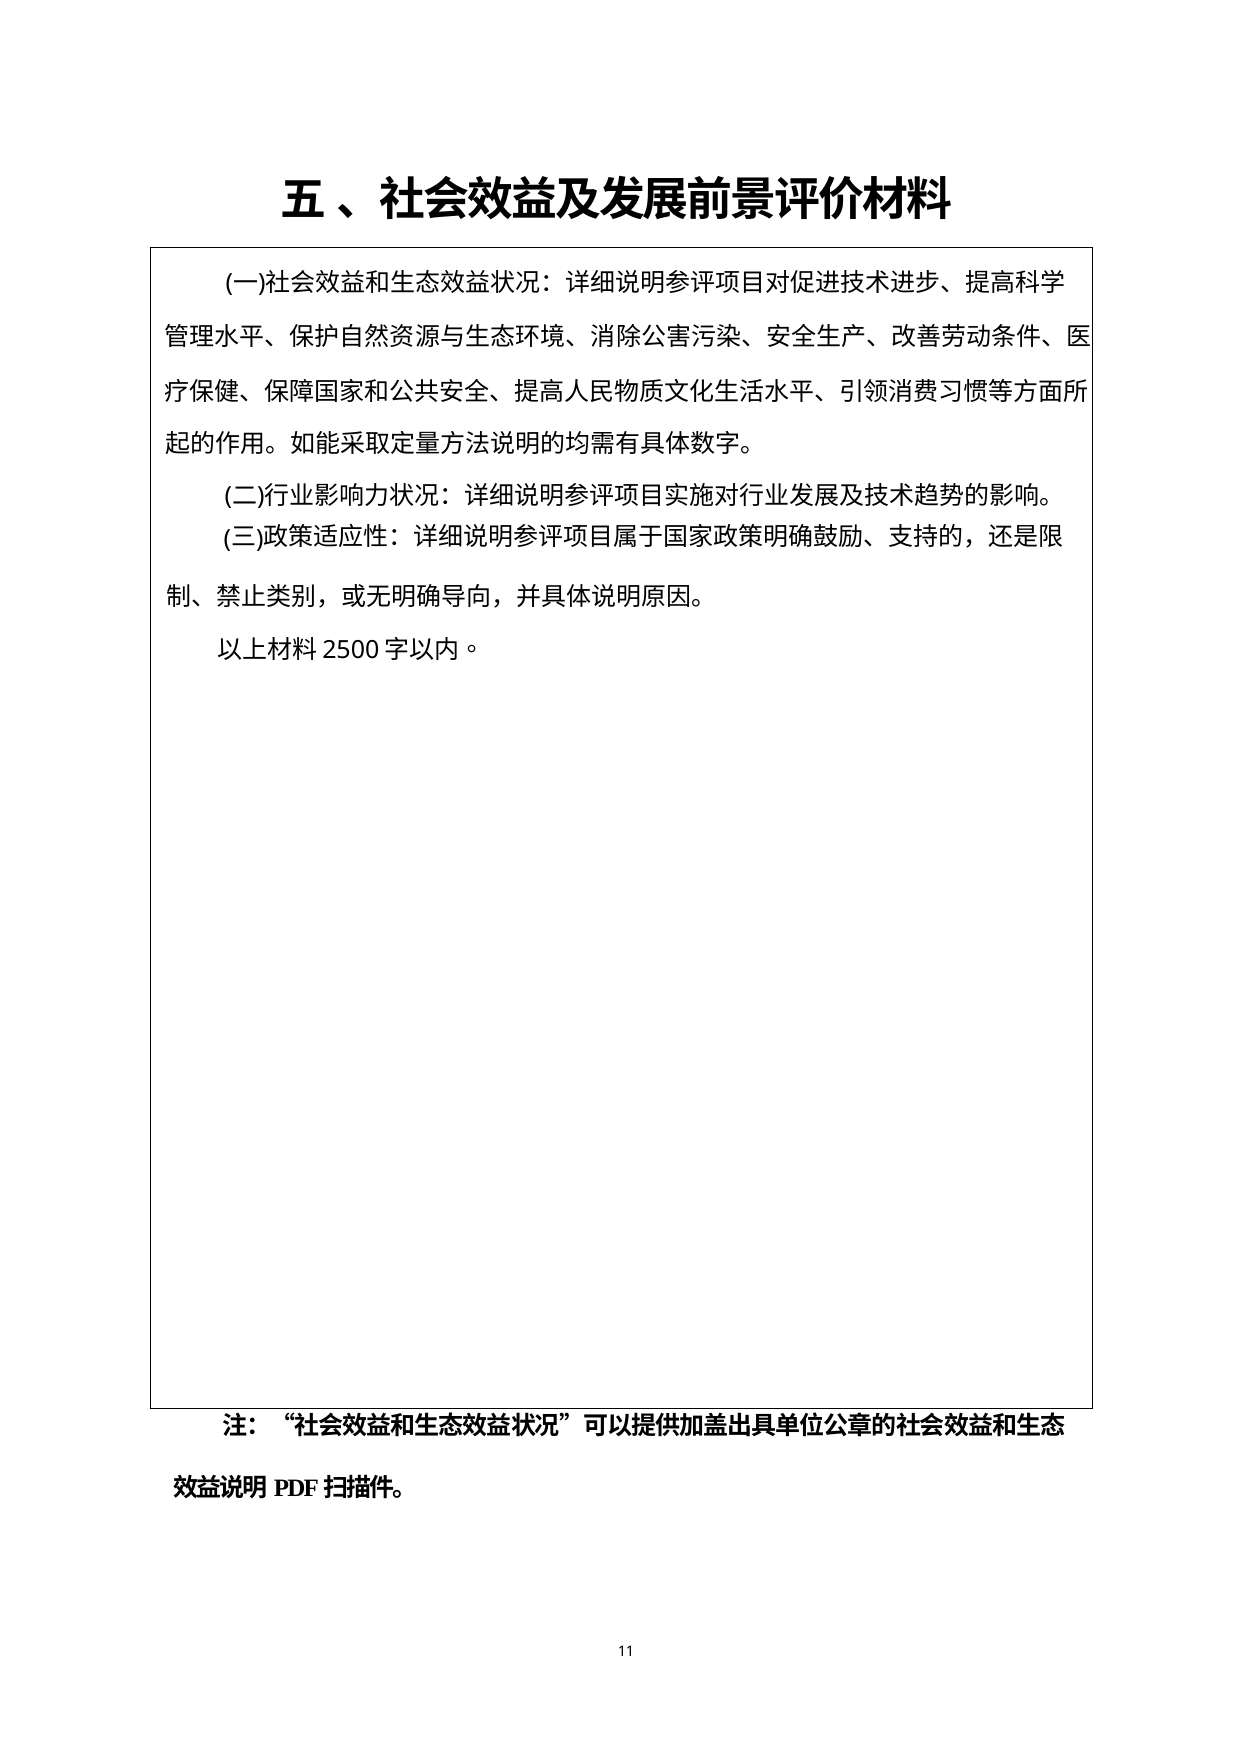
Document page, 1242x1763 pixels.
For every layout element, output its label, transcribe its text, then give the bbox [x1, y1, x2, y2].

text 五 、社会效益及发展前景评价材料 [280, 167, 1093, 228]
table_header (一)社会效益和生态效益状况：详细说明参评项目对促进技术进步、提高科学 管理水平、保护自然资源与生态环境、消除公害污染、安全生产、改善劳动条件、医 疗保健、保障国家和公共安全、提高人民物质文化生活水平、引领消费习惯等方面所 起的作用。如能采取定量方法说明的均需有具体数字。 (二)行业影响力状况：详细说明参评项目实施对行业发展及技术趋势的影响。 (三)政策适应性：详细说明参评项目属于国家政策明确鼓励、支持的，还是限 制、禁止类别，或无明确导向，并具体说明原因。 以上材料2500字以内。 [151, 248, 1092, 1407]
text 注：“社会效益和生态效益状况”可以提供加盖出具单位公章的社会效益和生态 [222, 1421, 1093, 1470]
text 效益说明 PDF 扫描件。 [173, 1470, 1093, 1503]
